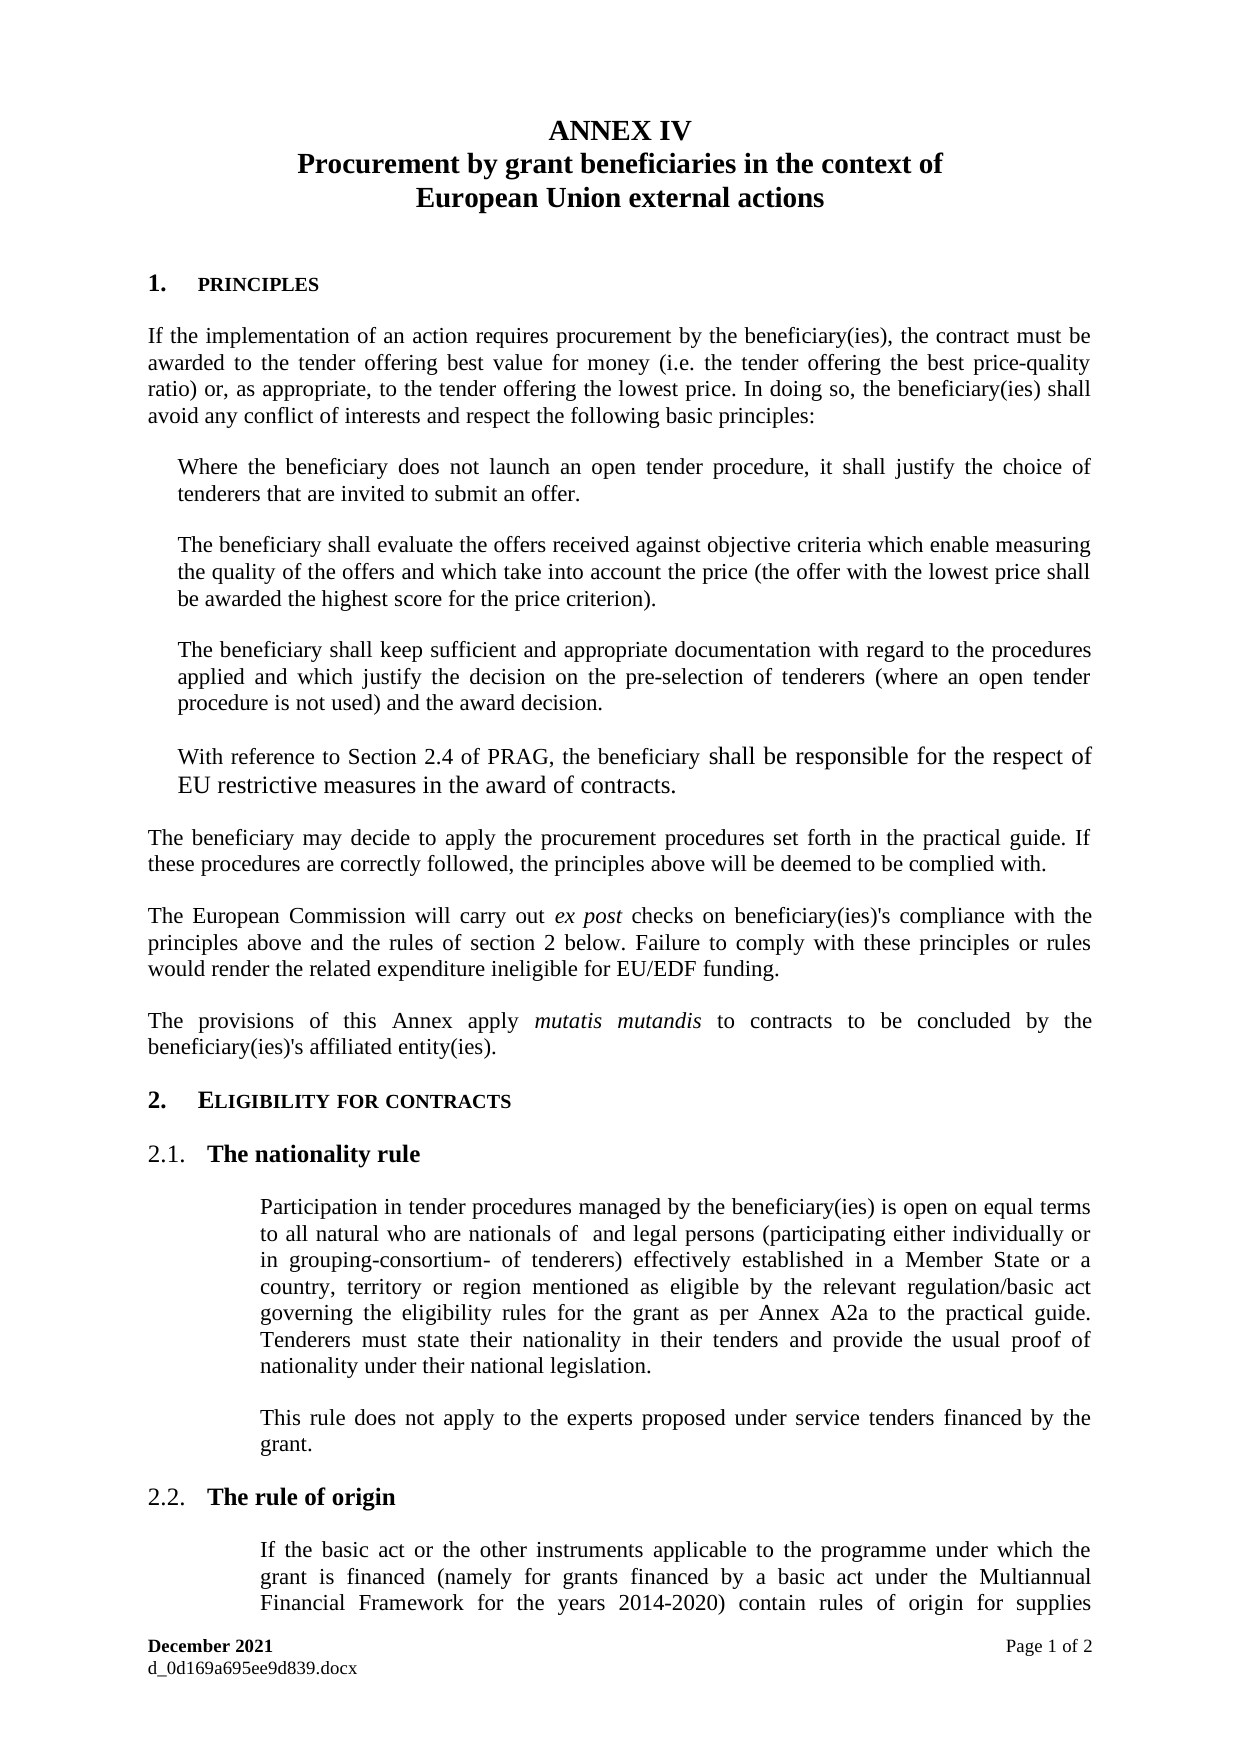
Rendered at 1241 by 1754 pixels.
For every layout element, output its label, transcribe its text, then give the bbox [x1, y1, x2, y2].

text If the implementation of an action requires procurement by the beneficiary(ies), the contract must be awarded to the tender offering best value for money (i.e. the tender offering the best price-quality ratio) or, as appropriate, to the tender offering the lowest price. In doing so, the beneficiary(ies) shall avoid any conflict of interests and respect the following basic principles: [148, 322, 1092, 428]
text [260, 1536, 1092, 1616]
text This rule does not apply to the experts proposed under service tenders financed by the grant. [260, 1404, 1092, 1457]
text The European Commission will carry out ex post checks on beneficiary(ies)'s compliance with the principles above and the rules of section 2 below. Failure to comply with these principles or rules would render the related expenditure ineligible for EU/EDF funding. [148, 902, 1092, 982]
text The beneficiary shall evaluate the offers received against objective criteria which enable measuring the quality of the offers and which take into account the price (the offer with the lowest price shall be awarded the highest score for the price criterion). [177, 531, 1092, 611]
text The beneficiary shall keep sufficient and appropriate documentation with regard to the procedures applied and which justify the decision on the pre-selection of tenderers (where an open tender procedure is not used) and the award decision. [177, 636, 1092, 716]
subtitle The nationality rule [148, 1139, 1092, 1168]
text Where the beneficiary does not launch an open tender procedure, it shall justify the choice of tenderers that are invited to submit an offer. [177, 453, 1092, 506]
text Procurement by grant beneficiaries in the context of European Union external actions [148, 147, 1092, 214]
subtitle Eligibility for contracts [148, 1085, 1092, 1114]
text ANNEX IV [148, 113, 1092, 147]
subtitle The rule of origin [148, 1482, 1092, 1511]
subtitle principles [148, 268, 1092, 297]
text With reference to Section 2.4 of PRAG, the beneficiary shall be responsible for the respect of EU restrictive measures in the award of contracts. [177, 741, 1092, 799]
text The beneficiary may decide to apply the procurement procedures set forth in the practical guide. If these procedures are correctly followed, the principles above will be deemed to be complied with. [148, 824, 1092, 877]
text The provisions of this Annex apply mutatis mutandis to contracts to be concluded by the beneficiary(ies)'s affiliated entity(ies). [148, 1007, 1092, 1060]
text Participation in tender procedures managed by the beneficiary(ies) is open on equal terms to all natural who are nationals of and legal persons (participating either individually or in grouping-consortium- of tenderers) effectively established in a Member State or a country, territory or region mentioned as eligible by the relevant regulation/basic act governing the eligibility rules for the grant as per Annex A2a to the practical guide. Tenderers must state their nationality in their tenders and provide the usual proof of nationality under their national legislation. [260, 1193, 1092, 1379]
